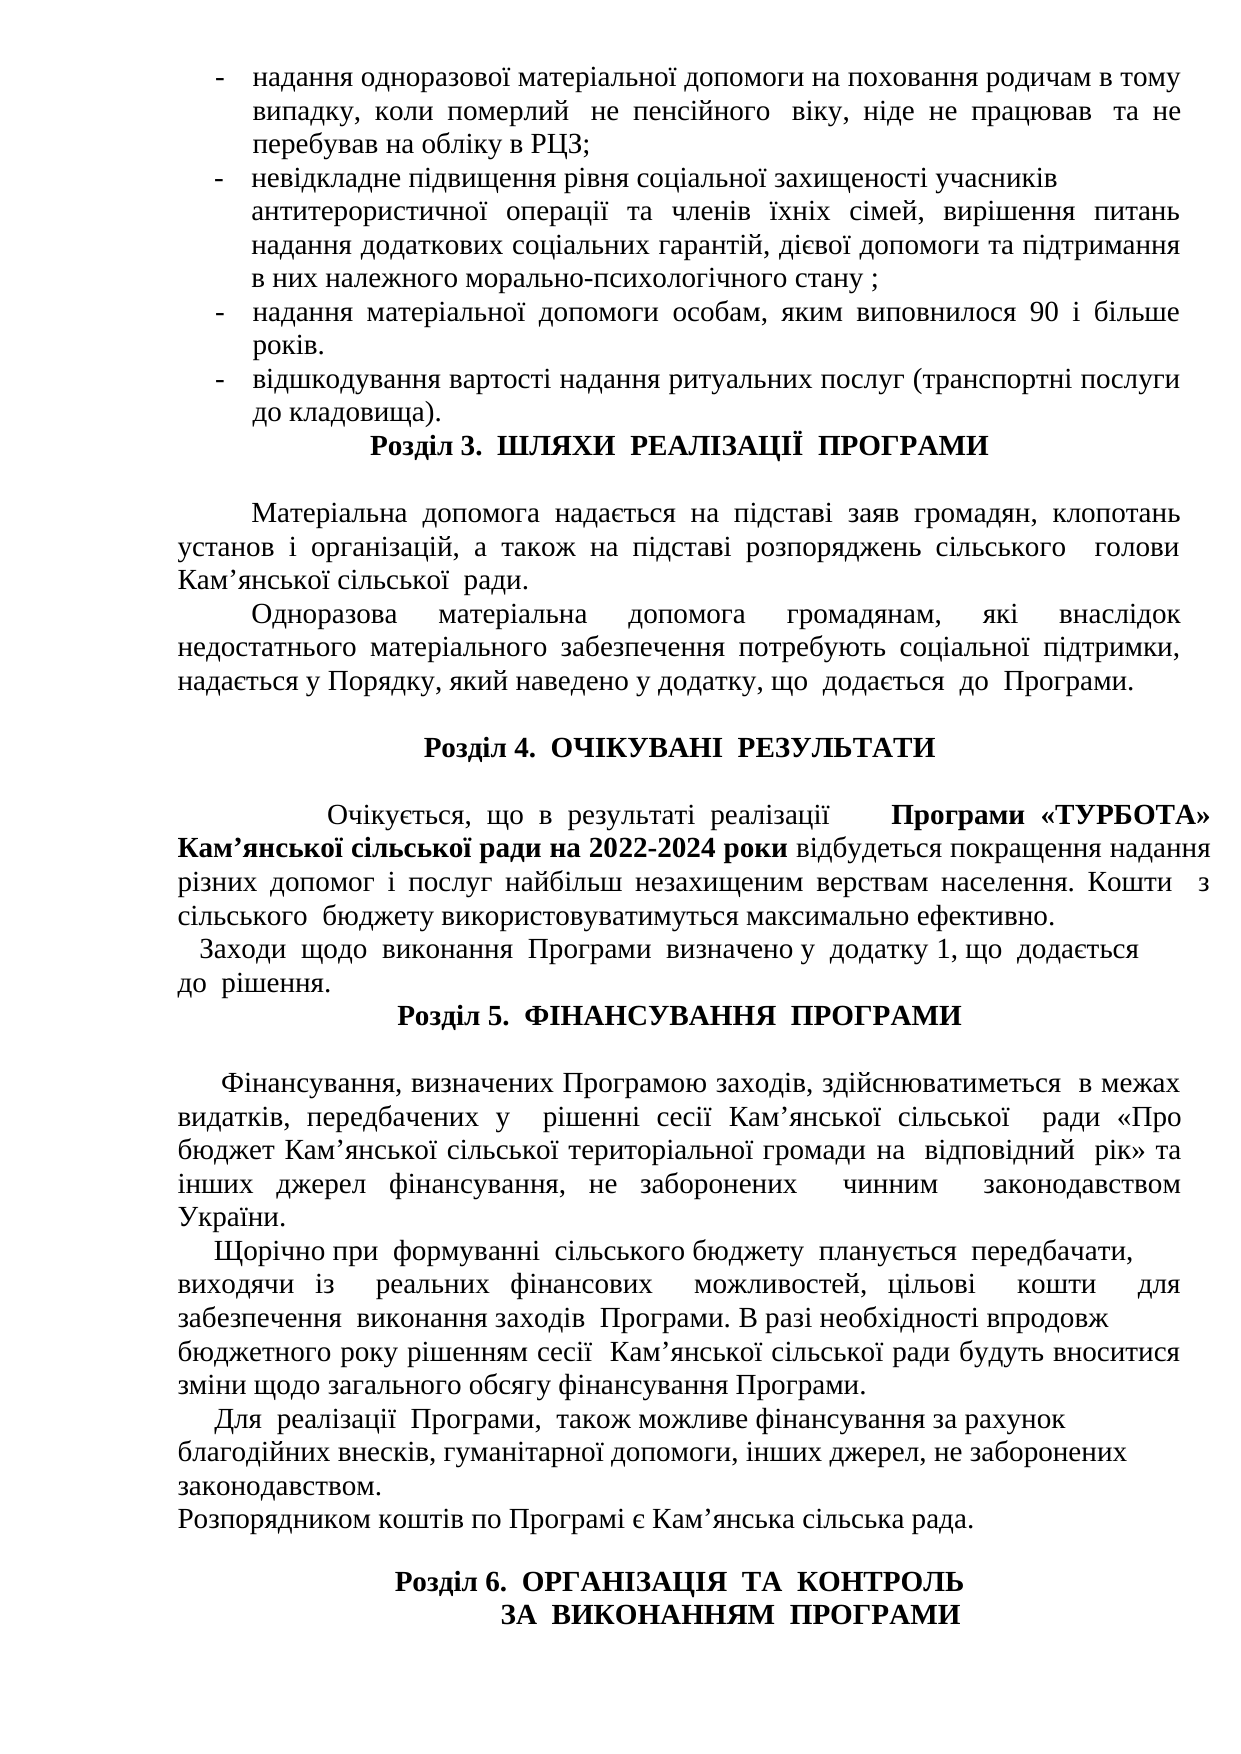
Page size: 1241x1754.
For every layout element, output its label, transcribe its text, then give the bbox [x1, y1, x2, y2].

text Фінансування, визначених Програмою заходів, здійснюватиметься в межах видатків, передбачених у рішенні сесії Кам’янської сільської ради «Про бюджет Кам’янської сільської територіальної громади на відповідний рік» та інших джерел фінансування, не заборонених чинним законодавством України. [177, 1065, 1182, 1233]
list відшкодування вартості надання ритуальних послуг (транспортні послуги до кладовища). [215, 361, 1181, 428]
text Щорічно при формуванні сільського бюджету планується передбачати, [177, 1233, 1182, 1267]
text Для реалізації Програми, також можливе фінансування за рахунок [177, 1401, 1181, 1434]
list надання матеріальної допомоги особам, яким виповнилося 90 і більше років. [215, 294, 1181, 361]
text Матеріальна допомога надається на підставі заяв громадян, клопотань установ і організацій, а також на підставі розпоряджень сільського голови Кам’янської сільської ради. [177, 495, 1181, 596]
text антитерористичної операції та членів їхніх сімей, вирішення питань надання додаткових соціальних гарантій, дієвої допомоги та підтримання в них належного морально-психологічного стану ; [251, 193, 1181, 294]
text ЗА ВИКОНАННЯМ ПРОГРАМИ [177, 1597, 1182, 1631]
text Розділ 4. ОЧІКУВАНІ РЕЗУЛЬТАТИ [177, 730, 1182, 763]
text бюджетного року рішенням сесії Кам’янської сільської ради будуть вноситися зміни щодо загального обсягу фінансування Програми. [177, 1334, 1181, 1401]
text законодавством. [177, 1468, 1181, 1501]
text Заходи щодо виконання Програми визначено у додатку 1, що додається [177, 931, 1182, 965]
text Одноразова матеріальна допомога громадянам, які внаслідок недостатнього матеріального забезпечення потребують соціальної підтримки, надається у Порядку, який наведено у додатку, що додається до Програми. [177, 596, 1181, 696]
text виходячи із реальних фінансових можливостей, цільові кошти для забезпечення виконання заходів Програми. В разі необхідності впродовж [177, 1267, 1182, 1334]
text до рішення. [177, 965, 1182, 998]
text Розділ 3. ШЛЯХИ РЕАЛІЗАЦІЇ ПРОГРАМИ [177, 428, 1182, 462]
list надання одноразової матеріальної допомоги на поховання родичам в тому випадку, коли померлий не пенсійного віку, ніде не працював та не перебував на обліку в РЦЗ; [215, 59, 1181, 160]
text Очікується, що в результаті реалізації Програми «ТУРБОТА» Кам’янської сільської ради на 2022-2024 роки відбудеться покращення надання різних допомог і послуг найбільш незахищеним верствам населення. Кошти з сільського бюджету використовуватимуться максимально ефективно. [177, 797, 1211, 931]
text Розпорядником коштів по Програмі є Кам’янська сільська рада. [177, 1501, 1181, 1535]
list невідкладне підвищення рівня соціальної захищеності учасників [214, 160, 1181, 193]
text Розділ 6. ОРГАНІЗАЦІЯ ТА КОНТРОЛЬ [177, 1564, 1182, 1597]
text Розділ 5. ФІНАНСУВАННЯ ПРОГРАМИ [177, 998, 1182, 1032]
text благодійних внесків, гуманітарної допомоги, інших джерел, не заборонених [177, 1434, 1181, 1468]
